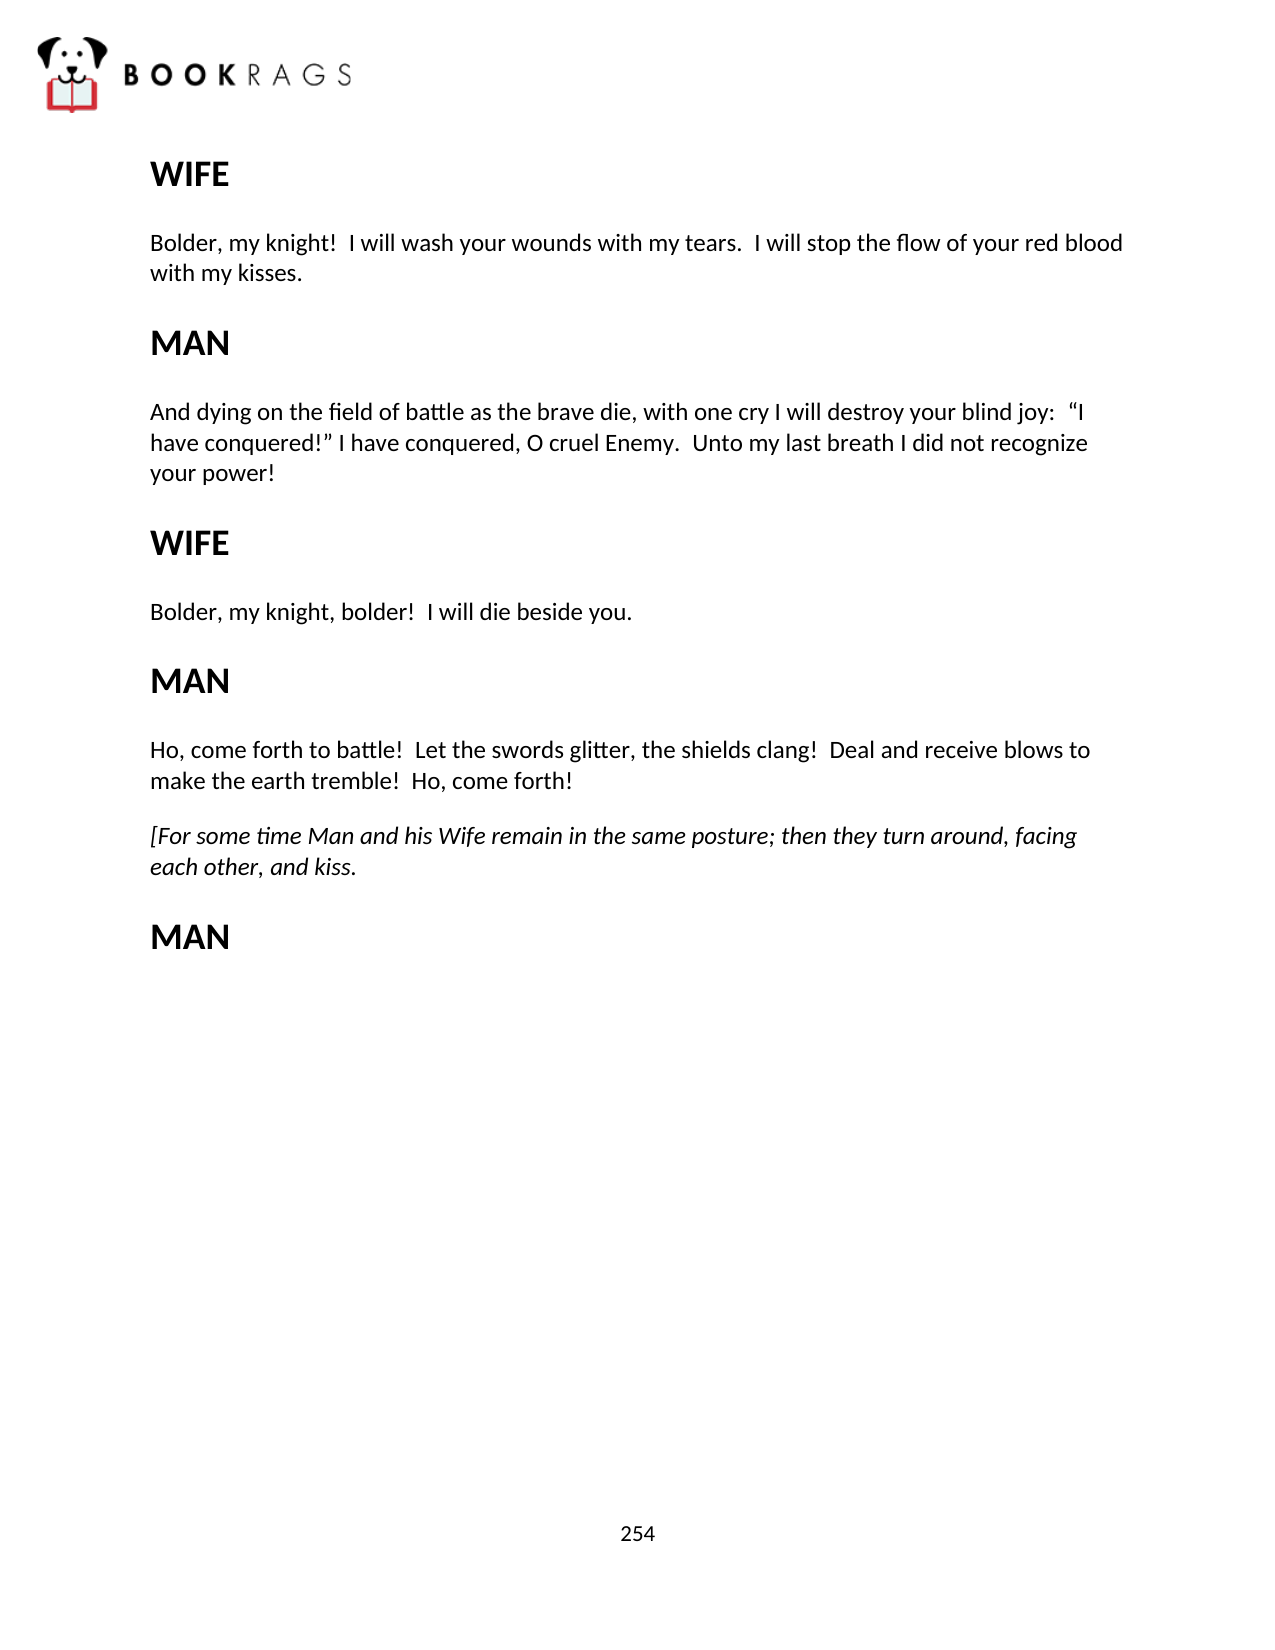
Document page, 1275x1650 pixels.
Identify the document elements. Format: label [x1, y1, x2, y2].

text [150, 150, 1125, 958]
picture [37, 37, 351, 113]
